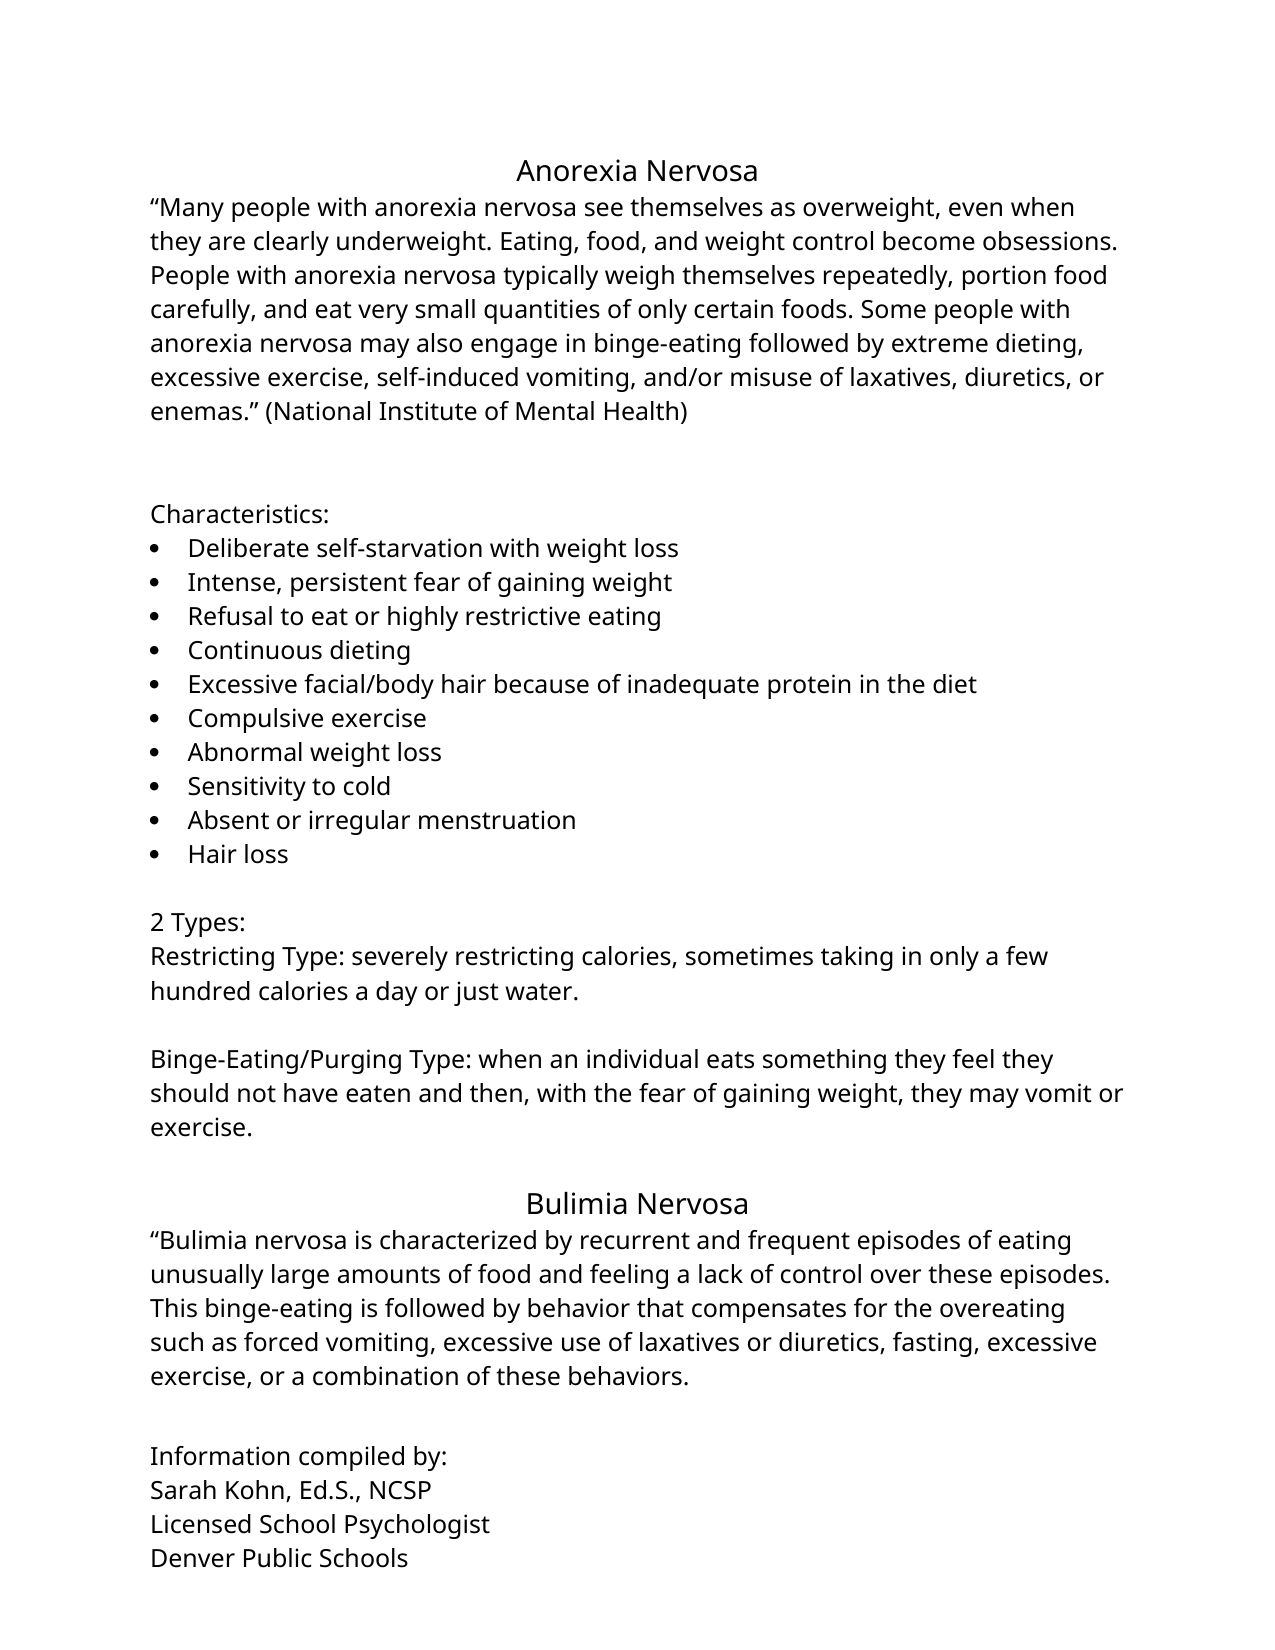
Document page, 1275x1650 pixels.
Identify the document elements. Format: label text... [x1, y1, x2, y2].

list Continuous dieting [150, 632, 1125, 667]
list Absent or irregular menstruation [150, 803, 1125, 837]
text 2 Types: [150, 905, 1125, 939]
list Abnormal weight loss [150, 735, 1125, 769]
list Refusal to eat or highly restrictive eating [150, 598, 1125, 632]
text Characteristics: [150, 496, 1125, 530]
list Hair loss [150, 837, 1125, 871]
text Binge-Eating/Purging Type: when an individual eats something they feel they should not have eaten and then, with the fear of gaining weight, they may vomit or exercise. [150, 1041, 1125, 1143]
text Anorexia Nervosa [150, 150, 1125, 190]
list Sensitivity to cold [150, 769, 1125, 803]
text “Bulimia nervosa is characterized by recurrent and frequent episodes of eating unusually large amounts of food and feeling a lack of control over these episodes. This binge-eating is followed by behavior that compensates for the overeating such as forced vomiting, excessive use of laxatives or diuretics, fasting, excessive exercise, or a combination of these behaviors. [150, 1223, 1125, 1393]
list Deliberate self-starvation with weight loss [150, 530, 1125, 564]
text Restricting Type: severely restricting calories, sometimes taking in only a few hundred calories a day or just water. [150, 939, 1125, 1007]
list Intense, persistent fear of gaining weight [150, 564, 1125, 598]
text Bulimia Nervosa [150, 1183, 1125, 1223]
text “Many people with anorexia nervosa see themselves as overweight, even when they are clearly underweight. Eating, food, and weight control become obsessions. People with anorexia nervosa typically weigh themselves repeatedly, portion food carefully, and eat very small quantities of only certain foods. Some people with anorexia nervosa may also engage in binge-eating followed by extreme dieting, excessive exercise, self-induced vomiting, and/or misuse of laxatives, diuretics, or enemas.” (National Institute of Mental Health) [150, 190, 1125, 428]
list Compulsive exercise [150, 701, 1125, 735]
list Excessive facial/body hair because of inadequate protein in the diet [150, 667, 1125, 701]
